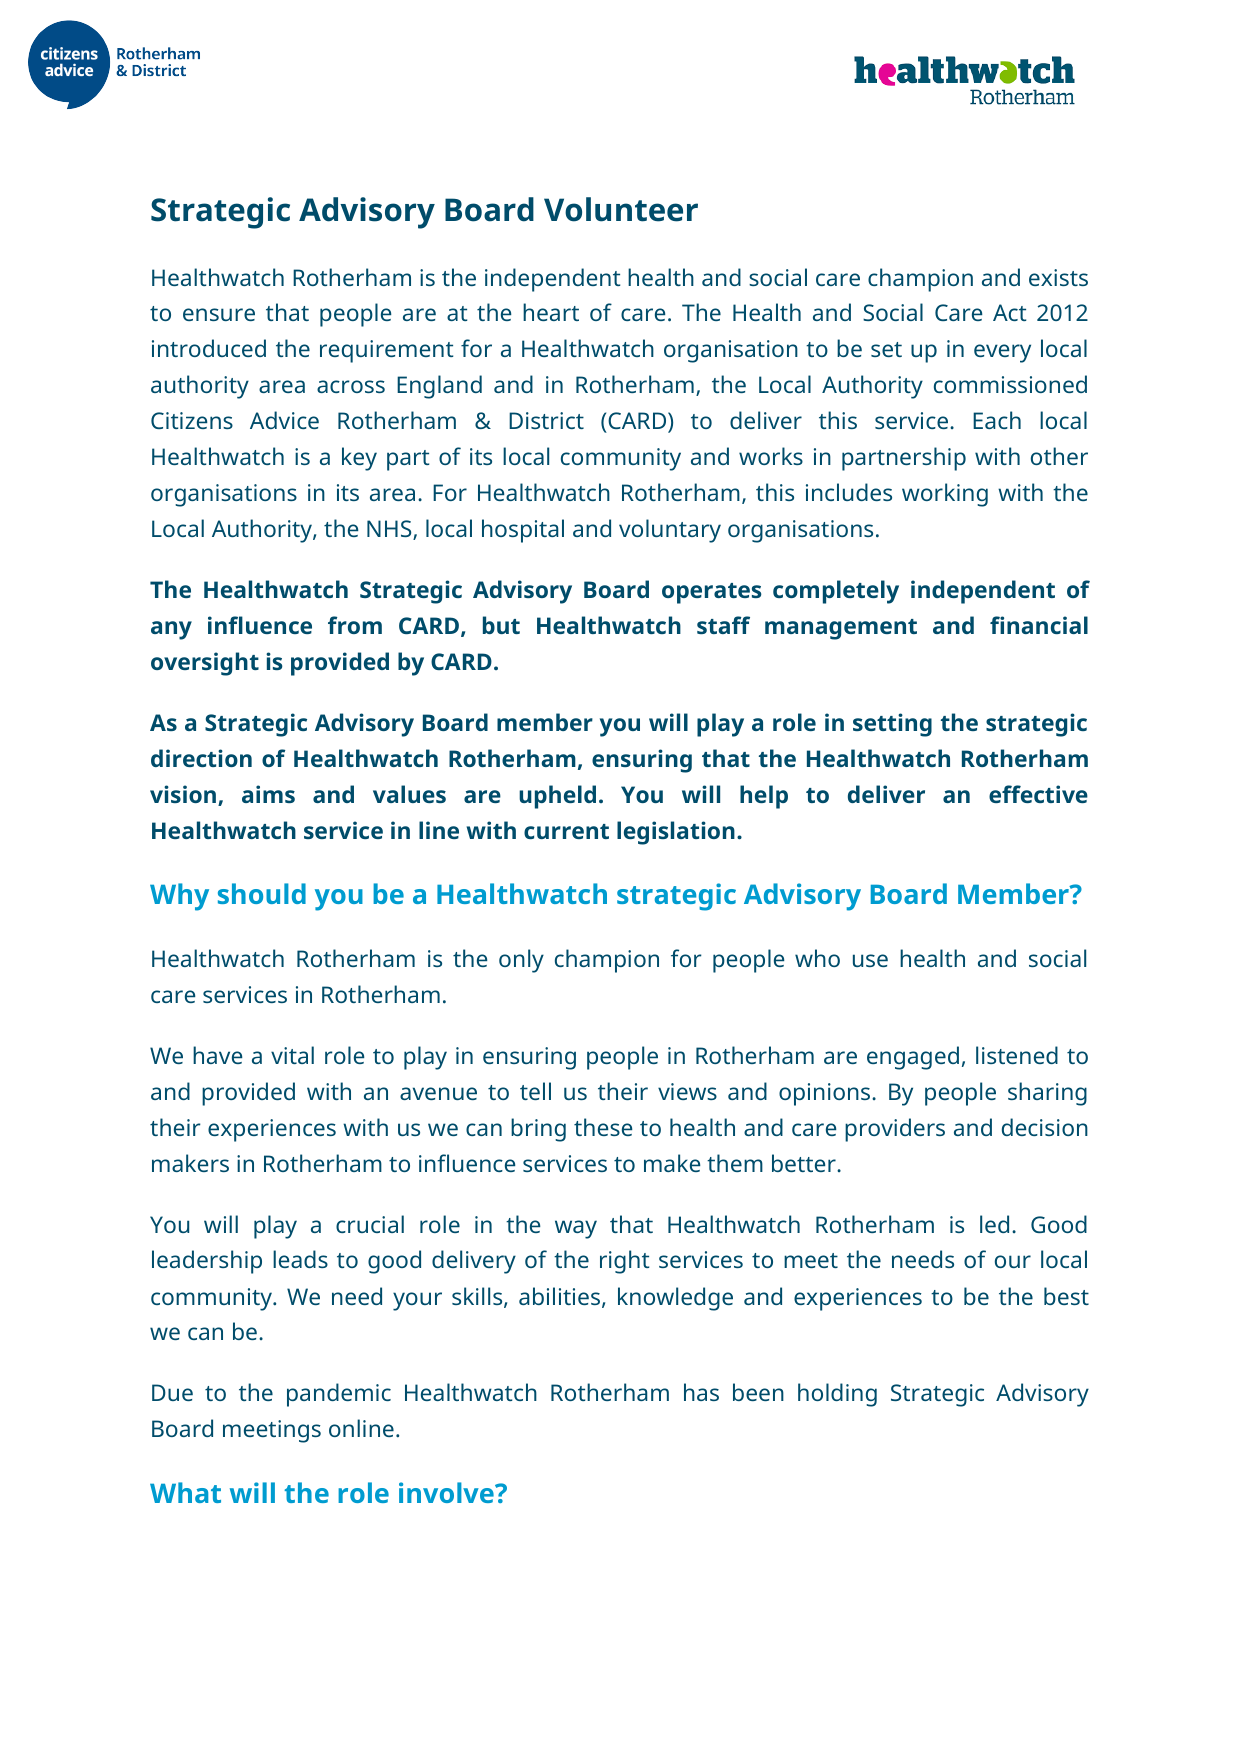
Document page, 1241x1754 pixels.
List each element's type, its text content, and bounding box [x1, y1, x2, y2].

picture [838, 18, 1090, 166]
text What will the role involve? [150, 1474, 1090, 1511]
text We have a vital role to play in ensuring people in Rotherham are engaged, listened to and provided with an avenue to tell us their views and opinions. By people sharing their experiences with us we can bring these to health and care providers and decision makers in Rotherham to influence services to make them better. [150, 1040, 1090, 1179]
text As a Strategic Advisory Board member you will play a role in setting the strategic direction of Healthwatch Rotherham, ensuring that the Healthwatch Rotherham vision, aims and values are upheld. You will help to deliver an effective Healthwatch service in line with current legislation. [150, 707, 1090, 846]
picture [23, 18, 275, 111]
text The Healthwatch Strategic Advisory Board operates completely independent of any influence from CARD, but Healthwatch staff management and financial oversight is provided by CARD. [150, 574, 1090, 677]
subtitle Strategic Advisory Board Volunteer [150, 187, 1090, 230]
text Healthwatch Rotherham is the independent health and social care champion and exists to ensure that people are at the heart of care. The Health and Social Care Act 2012 introduced the requirement for a Healthwatch organisation to be set up in every local authority area across England and in Rotherham, the Local Authority commissioned Citizens Advice Rotherham & District (CARD) to deliver this service. Each local Healthwatch is a key part of its local community and works in partnership with other organisations in its area. For Healthwatch Rotherham, this includes working with the Local Authority, the NHS, local hospital and voluntary organisations. [150, 261, 1090, 544]
text You will play a crucial role in the way that Healthwatch Rotherham is led. Good leadership leads to good delivery of the right services to meet the needs of our local community. We need your skills, abilities, knowledge and experiences to be the best we can be. [150, 1208, 1090, 1348]
text Why should you be a Healthwatch strategic Advisory Board Member? [150, 876, 1090, 912]
text Healthwatch Rotherham is the only champion for people who use health and social care services in Rotherham. [150, 943, 1090, 1010]
text Due to the pandemic Healthwatch Rotherham has been holding Strategic Advisory Board meetings online. [150, 1377, 1090, 1444]
